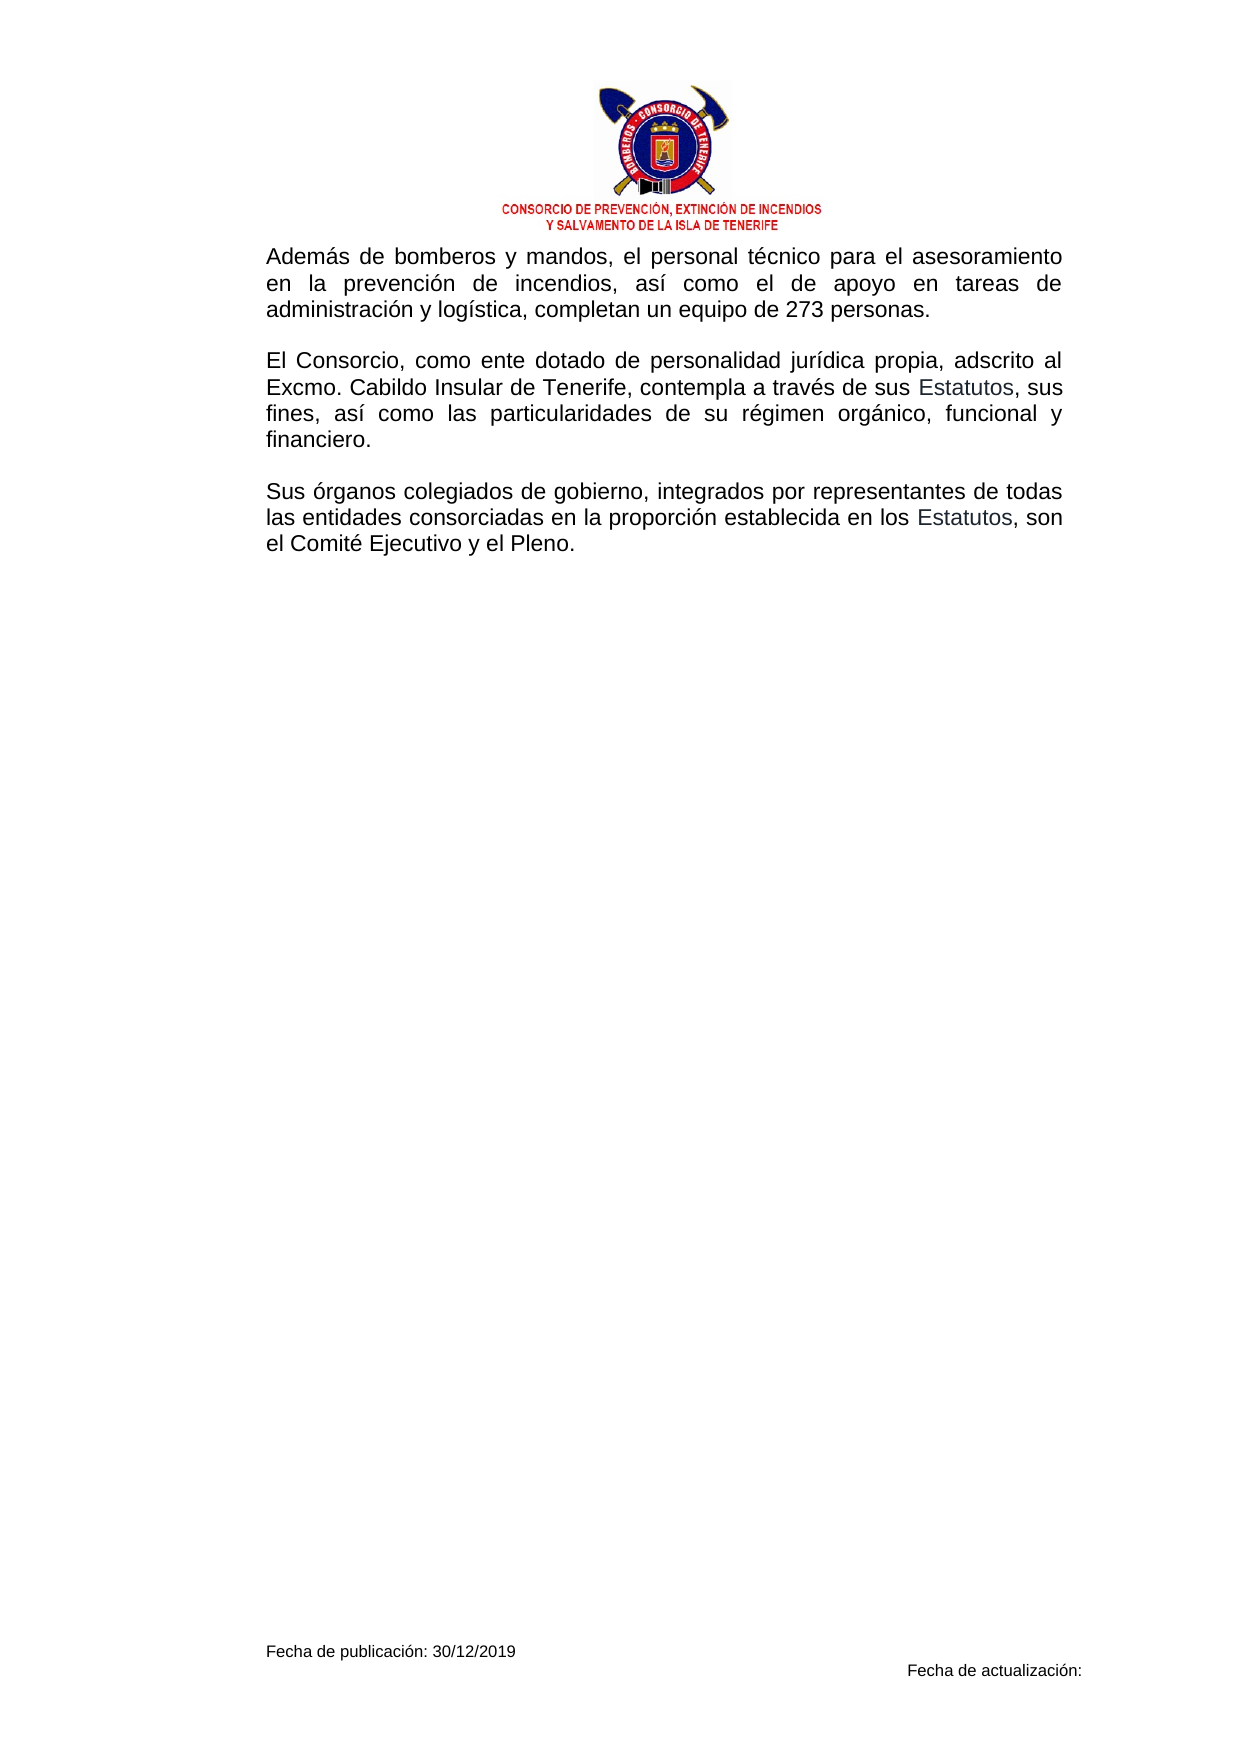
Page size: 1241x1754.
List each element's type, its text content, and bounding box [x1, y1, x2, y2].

text Además de bomberos y mandos, el personal técnico para el asesoramiento en la prevención de incendios, así como el de apoyo en tareas de administración y logística, completan un equipo de 273 personas. [266, 243, 1063, 322]
text Sus órganos colegiados de gobierno, integrados por representantes de todas las entidades consorciadas en la proporción establecida en los Estatutos, son el Comité Ejecutivo y el Pleno. [266, 478, 1063, 557]
picture [476, 73, 853, 244]
text El Consorcio, como ente dotado de personalidad jurídica propia, adscrito al Excmo. Cabildo Insular de Tenerife, contempla a través de sus Estatutos, sus fines, así como las particularidades de su régimen orgánico, funcional y financiero. [266, 347, 1063, 453]
